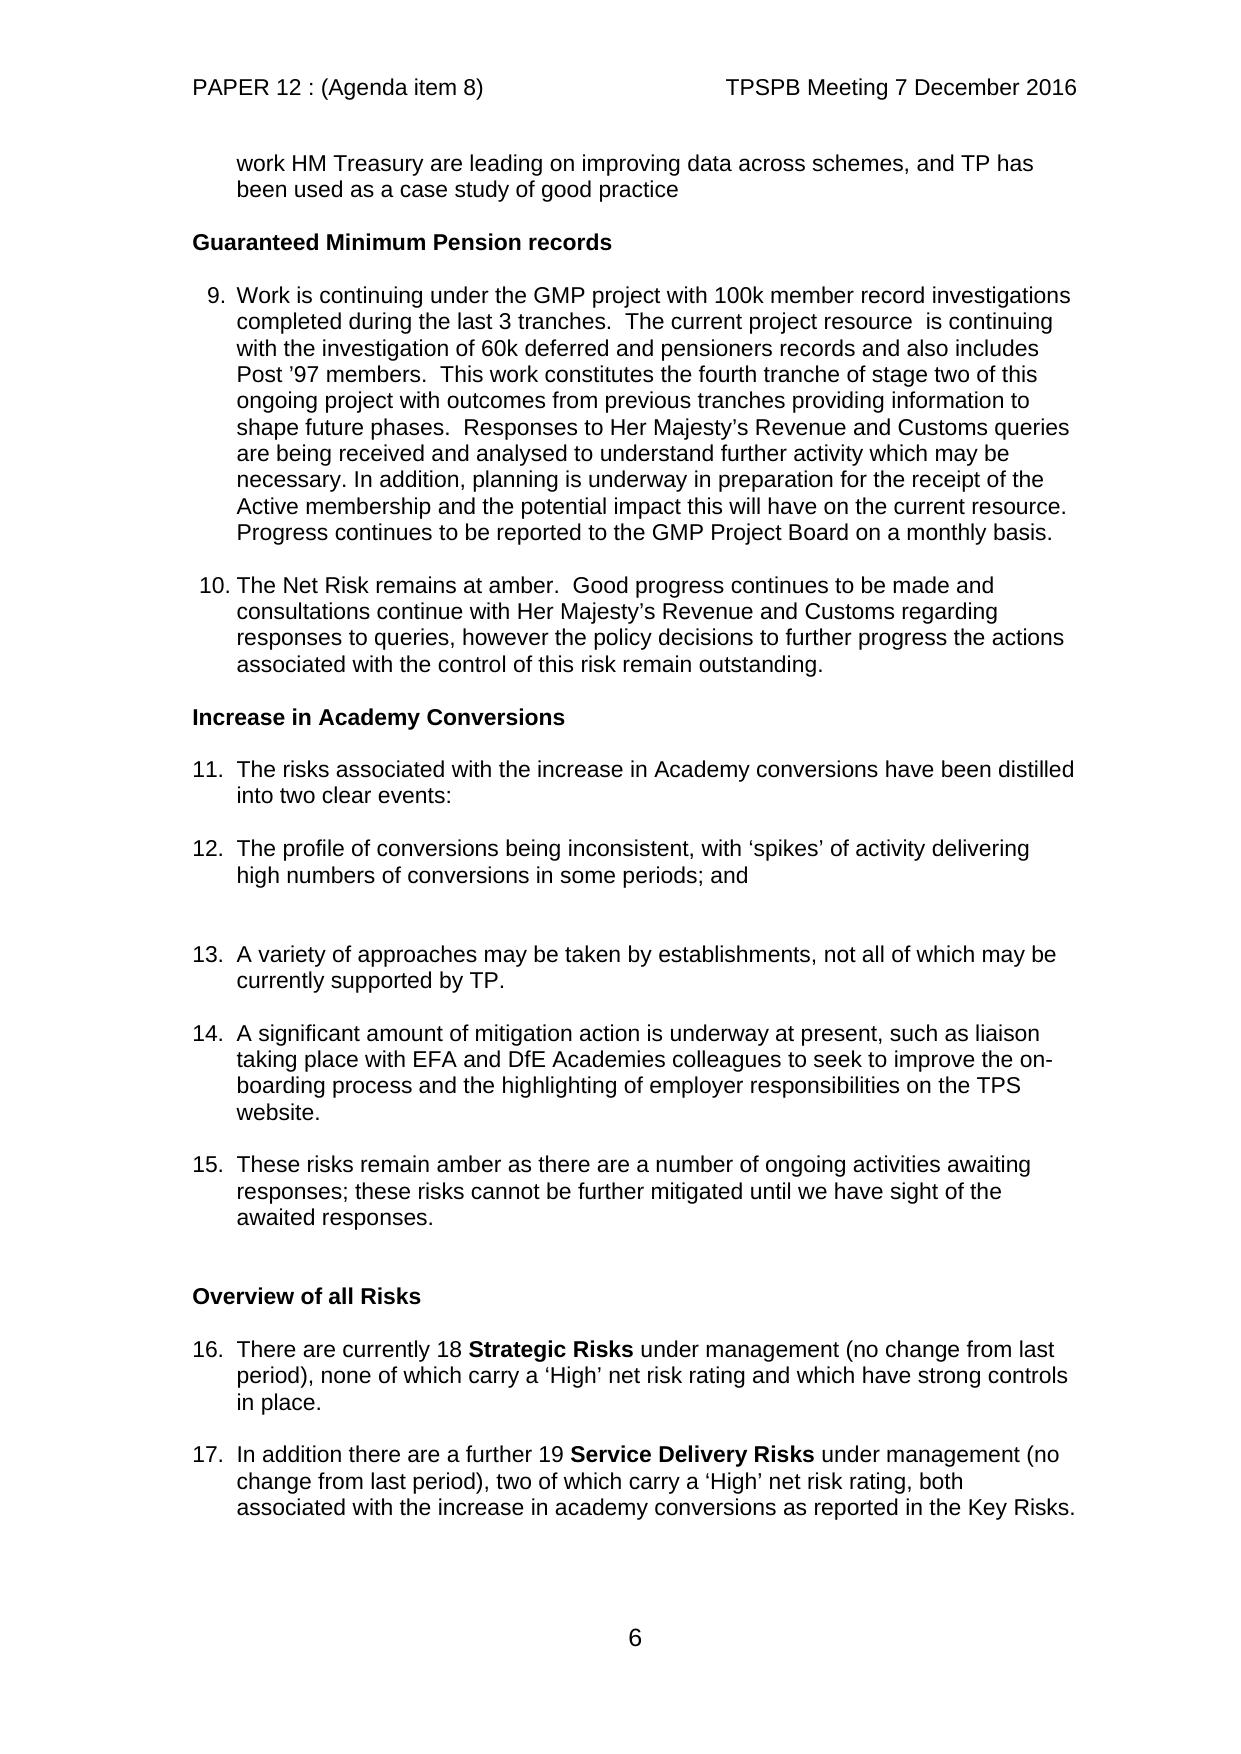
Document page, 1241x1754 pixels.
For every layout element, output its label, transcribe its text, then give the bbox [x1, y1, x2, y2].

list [207, 150, 1078, 203]
text Overview of all Risks [192, 1283, 1078, 1309]
text Guaranteed Minimum Pension records [192, 229, 1078, 255]
list The risks associated with the increase in Academy conversions have been distilled into two clear events: [192, 756, 1078, 809]
list Work is continuing under the GMP project with 100k member record investigations completed during the last 3 tranches. The current project resource is continuing with the investigation of 60k deferred and pensioners records and also includes Post ’97 members. This work constitutes the fourth tranche of stage two of this ongoing project with outcomes from previous tranches providing information to shape future phases. Responses to Her Majesty’s Revenue and Customs queries are being received and analysed to understand further activity which may be necessary. In addition, planning is underway in preparation for the receipt of the Active membership and the potential impact this will have on the current resource. Progress continues to be reported to the GMP Project Board on a monthly basis. [207, 282, 1078, 545]
list These risks remain amber as there are a number of ongoing activities awaiting responses; these risks cannot be further mitigated until we have sight of the awaited responses. [192, 1151, 1078, 1231]
list A significant amount of mitigation action is underway at present, such as liaison taking place with EFA and DfE Academies colleagues to seek to improve the on-boarding process and the highlighting of employer responsibilities on the TPS website. [192, 1020, 1078, 1125]
list The profile of conversions being inconsistent, with ‘spikes’ of activity delivering high numbers of conversions in some periods; and [192, 835, 1078, 888]
list In addition there are a further 19 Service Delivery Risks under management (no change from last period), two of which carry a ‘High’ net risk rating, both associated with the increase in academy conversions as reported in the Key Risks. [192, 1441, 1078, 1520]
list The Net Risk remains at amber. Good progress continues to be made and consultations continue with Her Majesty’s Revenue and Customs regarding responses to queries, however the policy decisions to further progress the actions associated with the control of this risk remain outstanding. [199, 572, 1078, 677]
list There are currently 18 Strategic Risks under management (no change from last period), none of which carry a ‘High’ net risk rating and which have strong controls in place. [192, 1336, 1078, 1415]
list A variety of approaches may be taken by establishments, not all of which may be currently supported by TP. [192, 941, 1078, 993]
text Increase in Academy Conversions [192, 703, 1078, 730]
